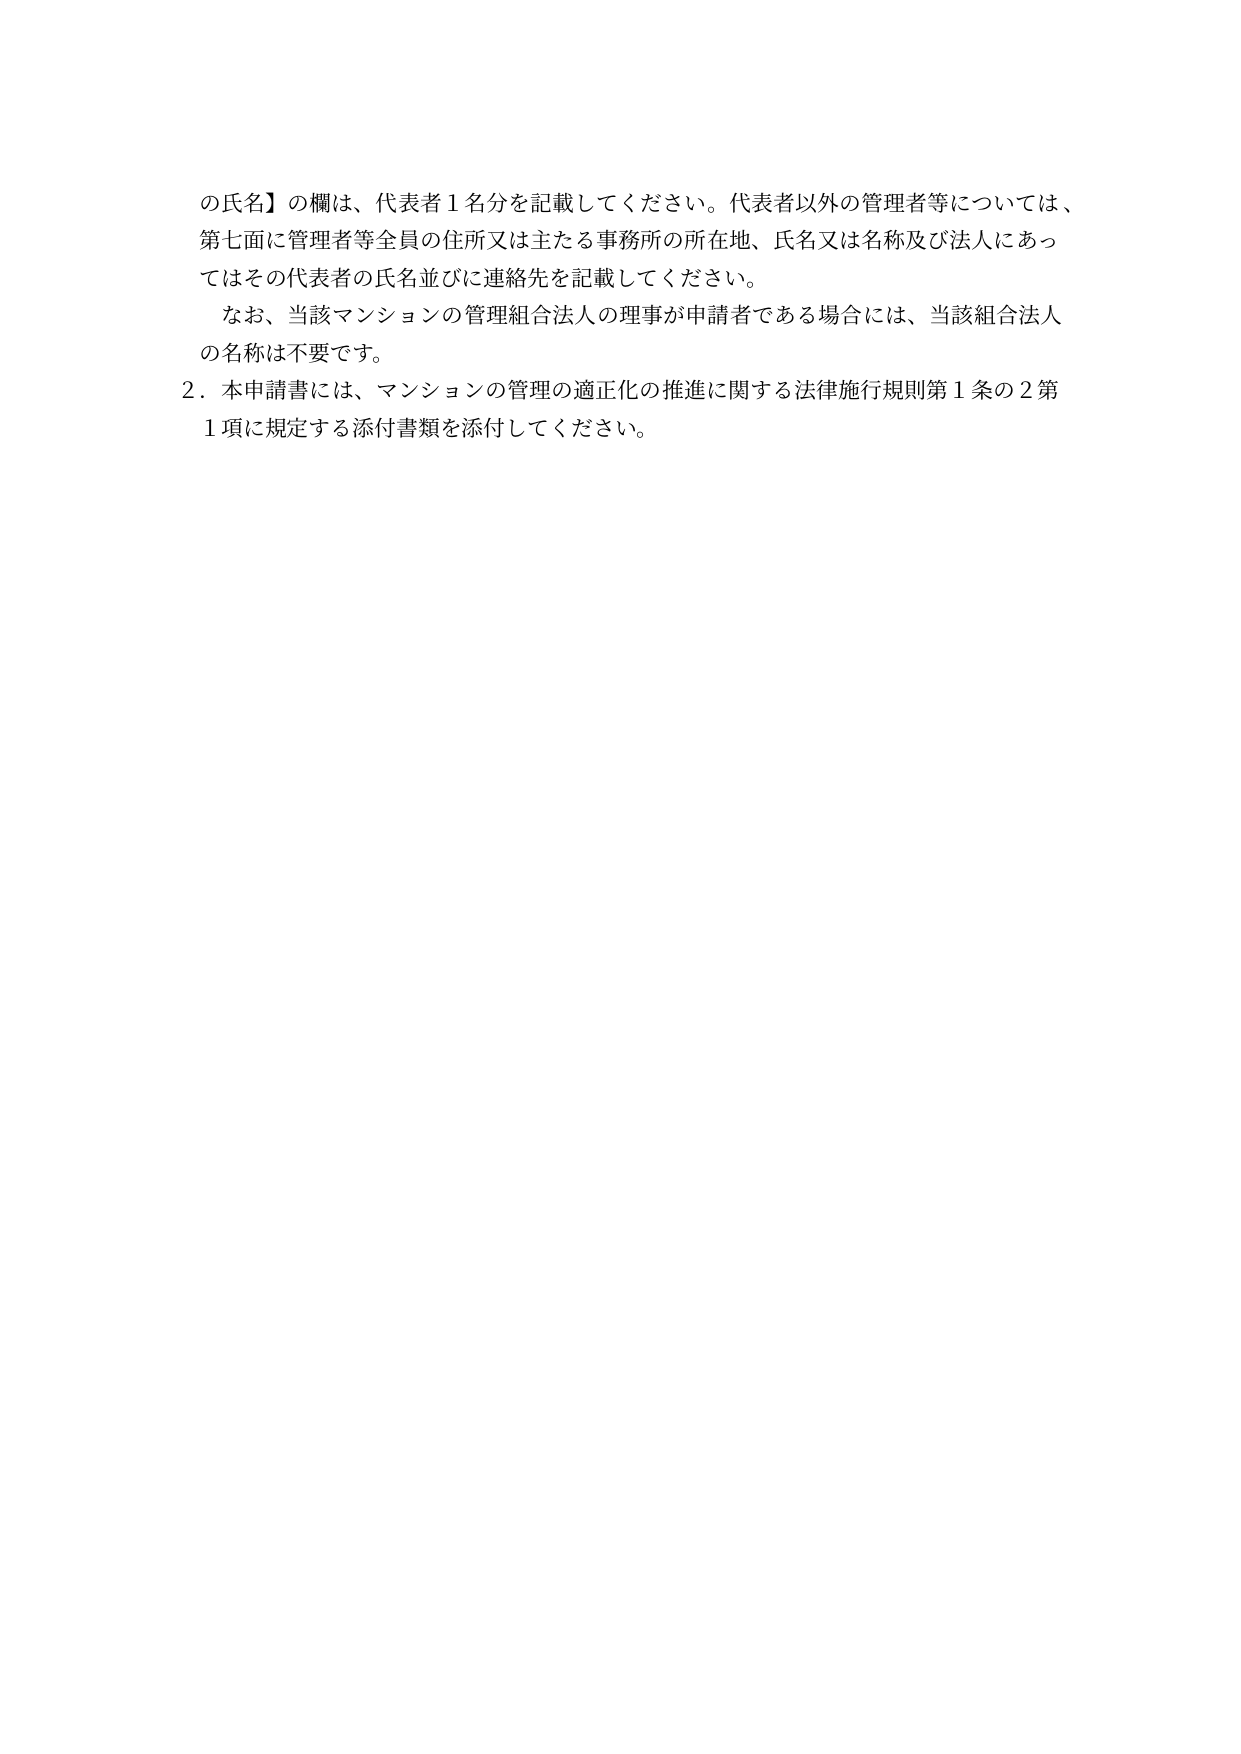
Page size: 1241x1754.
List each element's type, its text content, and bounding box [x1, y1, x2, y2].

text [177, 183, 1063, 296]
text ２．本申請書には、マンションの管理の適正化の推進に関する法律施行規則第１条の２第１項に規定する添付書類を添付してください。 [177, 371, 1063, 446]
text なお、当該マンションの管理組合法人の理事が申請者である場合には、当該組合法人の名称は不要です。 [199, 296, 1063, 371]
